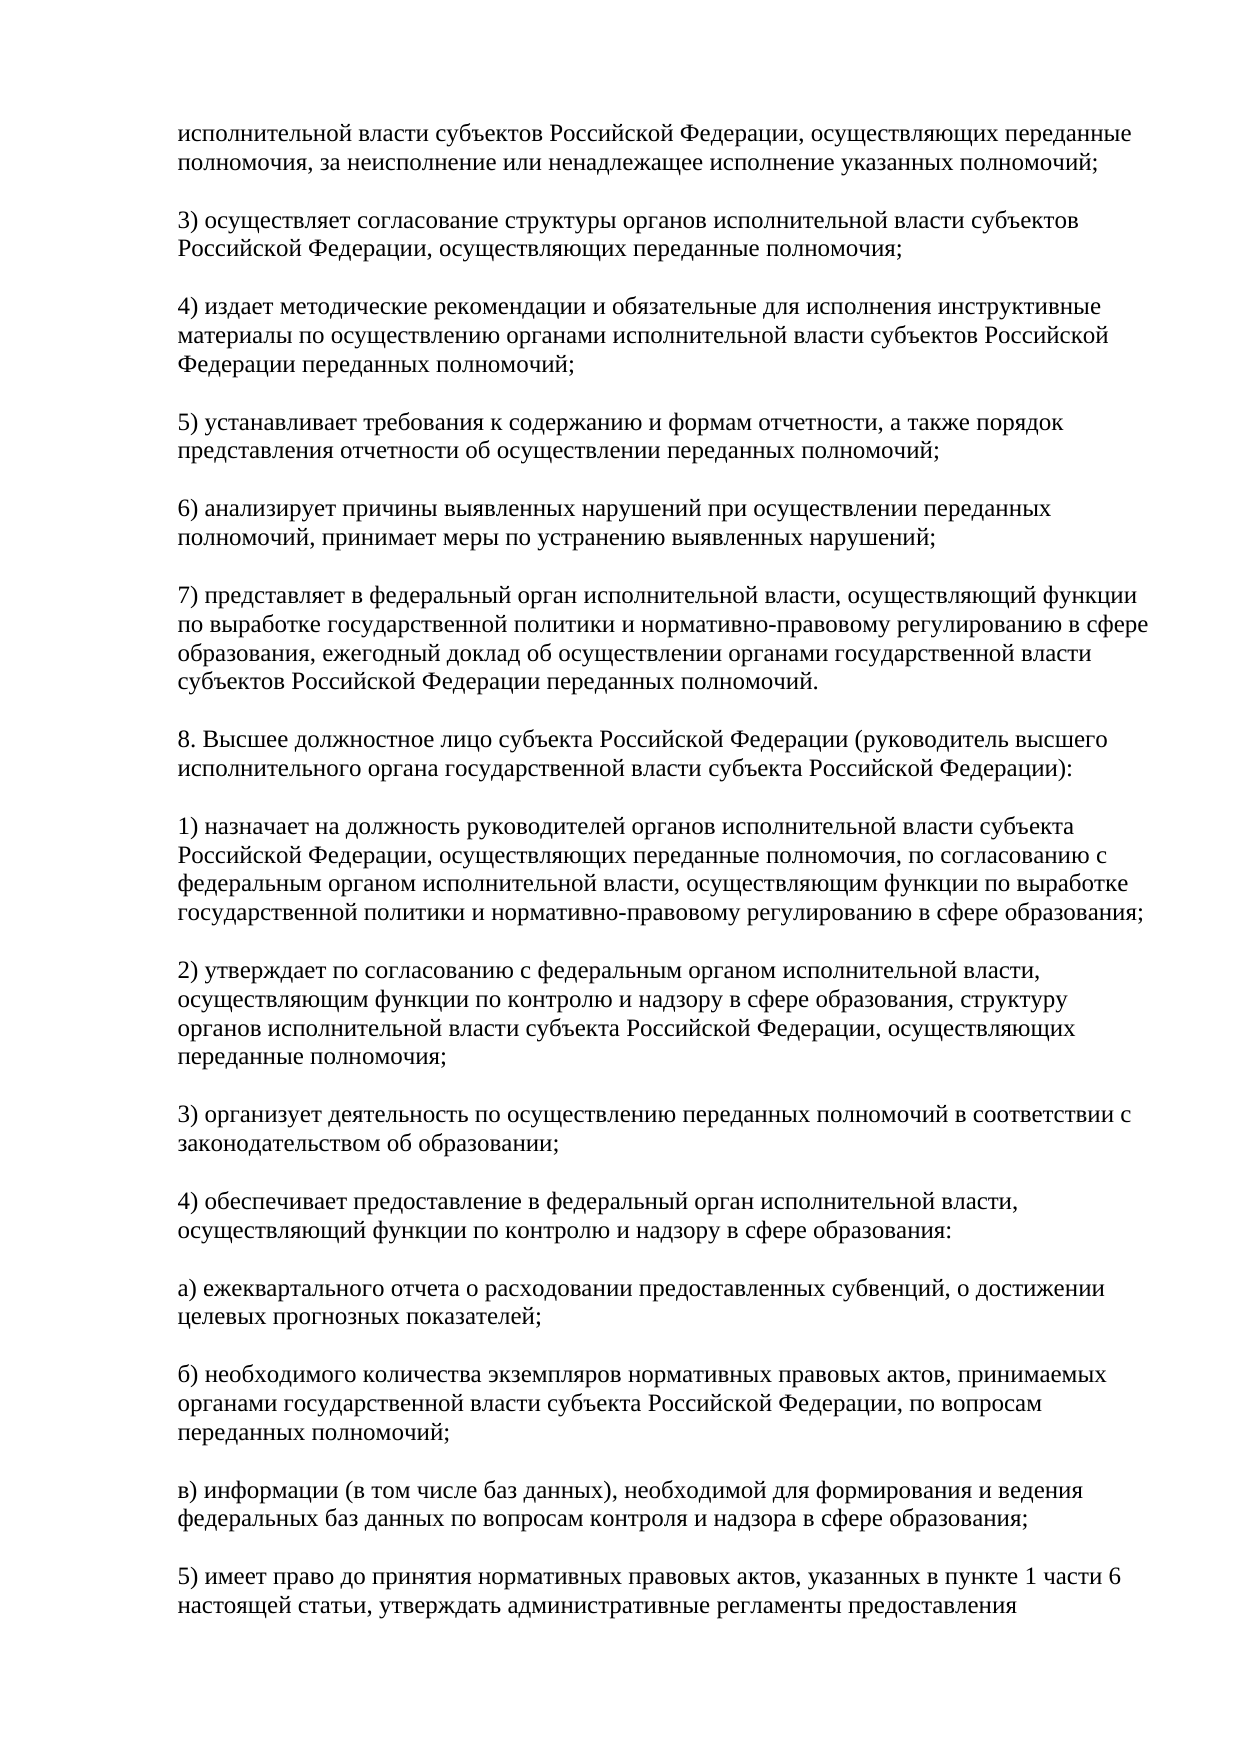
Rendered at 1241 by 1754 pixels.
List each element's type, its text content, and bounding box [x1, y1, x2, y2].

text 7) представляет в федеральный орган исполнительной власти, осуществляющий функции по выработке государственной политики и нормативно-правовому регулированию в сфере образования, ежегодный доклад об осуществлении органами государственной власти субъектов Российской Федерации переданных полномочий. [177, 580, 1152, 695]
text 1) назначает на должность руководителей органов исполнительной власти субъекта Российской Федерации, осуществляющих переданные полномочия, по согласованию с федеральным органом исполнительной власти, осуществляющим функции по выработке государственной политики и нормативно-правовому регулированию в сфере образования; [177, 811, 1152, 926]
text 3) осуществляет согласование структуры органов исполнительной власти субъектов Российской Федерации, осуществляющих переданные полномочия; [177, 205, 1152, 262]
text 3) организует деятельность по осуществлению переданных полномочий в соответствии с законодательством об образовании; [177, 1099, 1152, 1157]
text 6) анализирует причины выявленных нарушений при осуществлении переданных полномочий, принимает меры по устранению выявленных нарушений; [177, 493, 1152, 551]
text 8. Высшее должностное лицо субъекта Российской Федерации (руководитель высшего исполнительного органа государственной власти субъекта Российской Федерации): [177, 724, 1152, 782]
text 4) издает методические рекомендации и обязательные для исполнения инструктивные материалы по осуществлению органами исполнительной власти субъектов Российской Федерации переданных полномочий; [177, 291, 1152, 378]
text б) необходимого количества экземпляров нормативных правовых актов, принимаемых органами государственной власти субъекта Российской Федерации, по вопросам переданных полномочий; [177, 1359, 1152, 1446]
text в) информации (в том числе баз данных), необходимой для формирования и ведения федеральных баз данных по вопросам контроля и надзора в сфере образования; [177, 1475, 1152, 1532]
text 4) обеспечивает предоставление в федеральный орган исполнительной власти, осуществляющий функции по контролю и надзору в сфере образования: [177, 1186, 1152, 1243]
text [177, 118, 1152, 176]
text 5) устанавливает требования к содержанию и формам отчетности, а также порядок представления отчетности об осуществлении переданных полномочий; [177, 407, 1152, 464]
text а) ежеквартального отчета о расходовании предоставленных субвенций, о достижении целевых прогнозных показателей; [177, 1273, 1152, 1330]
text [177, 1561, 1152, 1619]
text 2) утверждает по согласованию с федеральным органом исполнительной власти, осуществляющим функции по контролю и надзору в сфере образования, структуру органов исполнительной власти субъекта Российской Федерации, осуществляющих переданные полномочия; [177, 955, 1152, 1070]
